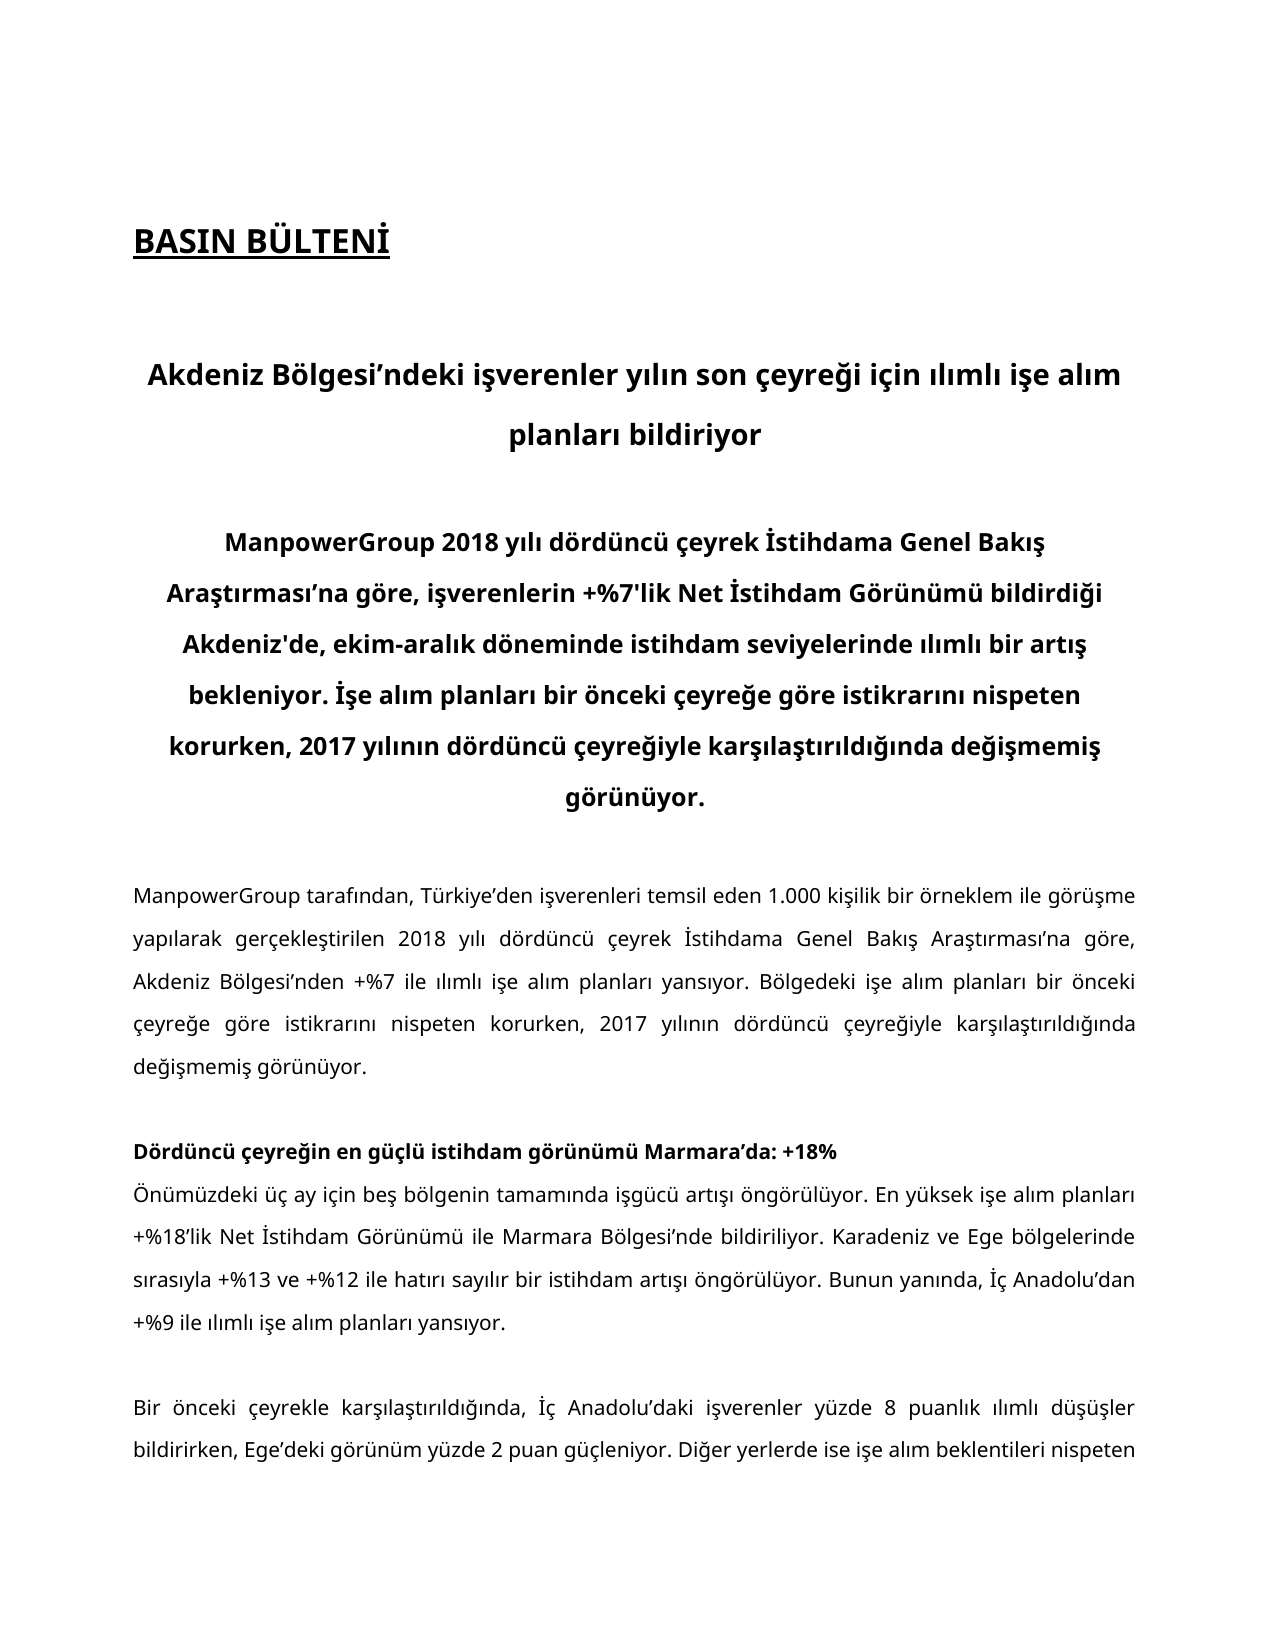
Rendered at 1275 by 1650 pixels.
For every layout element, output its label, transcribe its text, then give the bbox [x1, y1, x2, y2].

text ManpowerGroup 2018 yılı dördüncü çeyrek İstihdama Genel Bakış Araştırması’na göre, işverenlerin +%7'lik Net İstihdam Görünümü bildirdiği Akdeniz'de, ekim-aralık döneminde istihdam seviyelerinde ılımlı bir artış bekleniyor. İşe alım planları bir önceki çeyreğe göre istikrarını nispeten korurken, 2017 yılının dördüncü çeyreğiyle karşılaştırıldığında değişmemiş görünüyor. [133, 524, 1137, 814]
text BASIN BÜLTENİ [133, 218, 1137, 263]
text Önümüzdeki üç ay için beş bölgenin tamamında işgücü artışı öngörülüyor. En yüksek işe alım planları +%18’lik Net İstihdam Görünümü ile Marmara Bölgesi’nde bildiriliyor. Karadeniz ve Ege bölgelerinde sırasıyla +%13 ve +%12 ile hatırı sayılır bir istihdam artışı öngörülüyor. Bunun yanında, İç Anadolu’dan +%9 ile ılımlı işe alım planları yansıyor. [133, 1180, 1137, 1336]
text ManpowerGroup tarafından, Türkiye’den işverenleri temsil eden 1.000 kişilik bir örneklem ile görüşme yapılarak gerçekleştirilen 2018 yılı dördüncü çeyrek İstihdama Genel Bakış Araştırması’na göre, Akdeniz Bölgesi’nden +%7 ile ılımlı işe alım planları yansıyor. Bölgedeki işe alım planları bir önceki çeyreğe göre istikrarını nispeten korurken, 2017 yılının dördüncü çeyreğiyle karşılaştırıldığında değişmemiş görünüyor. [133, 882, 1137, 1081]
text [133, 1393, 1137, 1464]
text Akdeniz Bölgesi’ndeki işverenler yılın son çeyreği için ılımlı işe alım planları bildiriyor [133, 354, 1137, 453]
text Dördüncü çeyreğin en güçlü istihdam görünümü Marmara’da: +18% [133, 1137, 1137, 1166]
